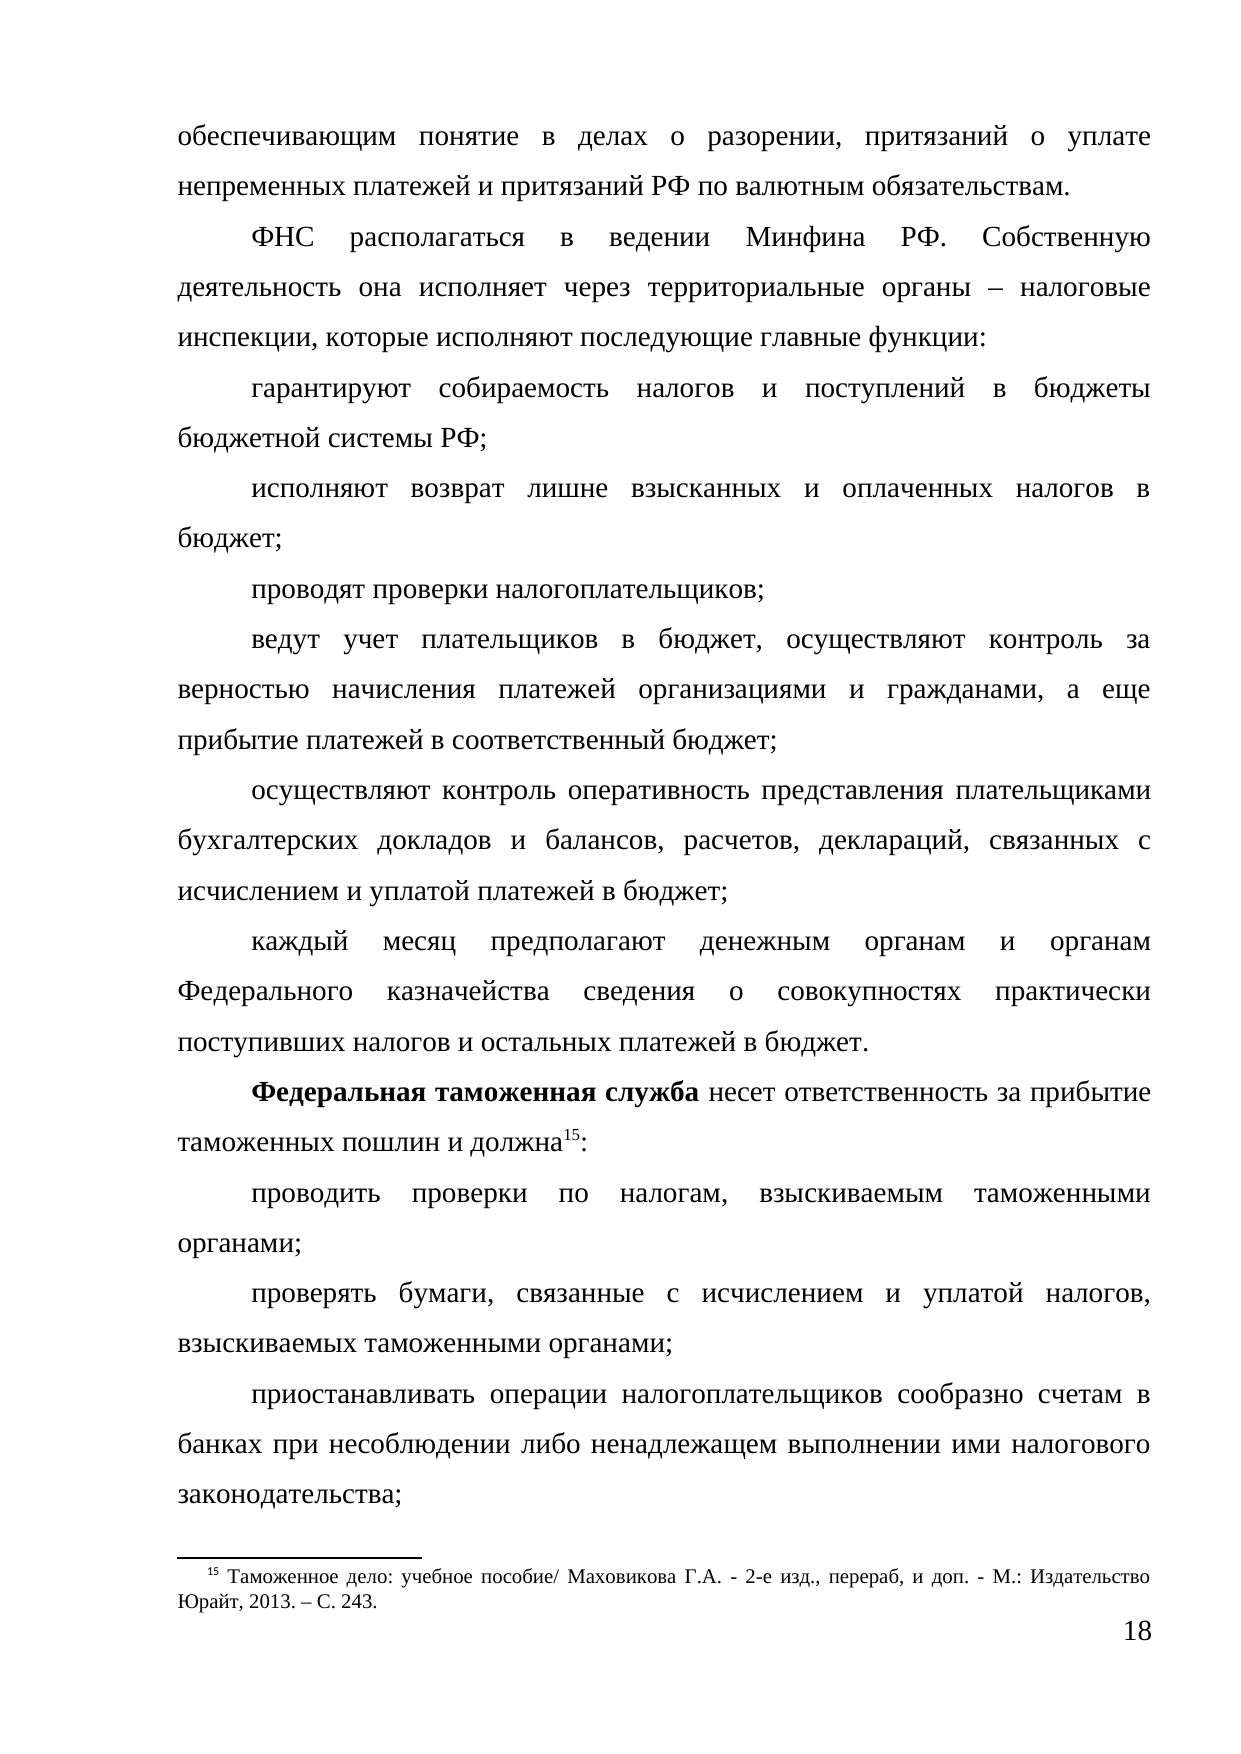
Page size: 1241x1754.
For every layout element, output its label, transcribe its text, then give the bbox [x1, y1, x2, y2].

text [177, 118, 1152, 202]
text ФНС располагаться в ведении Минфина РФ. Собственную деятельность она исполняет через территориальные органы – налоговые инспекции, которые исполняют последующие главные функции: [177, 219, 1152, 353]
text каждый месяц предполагают денежным органам и органам Федерального казначейства сведения о совокупностях практически поступивших налогов и остальных платежей в бюджет. [177, 923, 1152, 1057]
text проверять бумаги, связанные с исчислением и уплатой налогов, взыскиваемых таможенными органами; [177, 1275, 1152, 1359]
text Федеральная таможенная служба несет ответственность за прибытие таможенных пошлин и должна: [177, 1074, 1152, 1158]
text гарантируют собираемость налогов и поступлений в бюджеты бюджетной системы РФ; [177, 370, 1152, 453]
text осуществляют контроль оперативность представления плательщиками бухгалтерских докладов и балансов, расчетов, деклараций, связанных с исчислением и уплатой платежей в бюджет; [177, 772, 1152, 906]
text приостанавливать операции налогоплательщиков сообразно счетам в банках при несоблюдении либо ненадлежащем выполнении ими налогового законодательства; [177, 1376, 1152, 1510]
text исполняют возврат лишне взысканных и оплаченных налогов в бюджет; [177, 470, 1152, 554]
text проводить проверки по налогам, взыскиваемым таможенными органами; [177, 1175, 1152, 1258]
text проводят проверки налогоплательщиков; [177, 571, 1152, 604]
text ведут учет плательщиков в бюджет, осуществляют контроль за верностью начисления платежей организациями и гражданами, а еще прибытие платежей в соответственный бюджет; [177, 621, 1152, 755]
